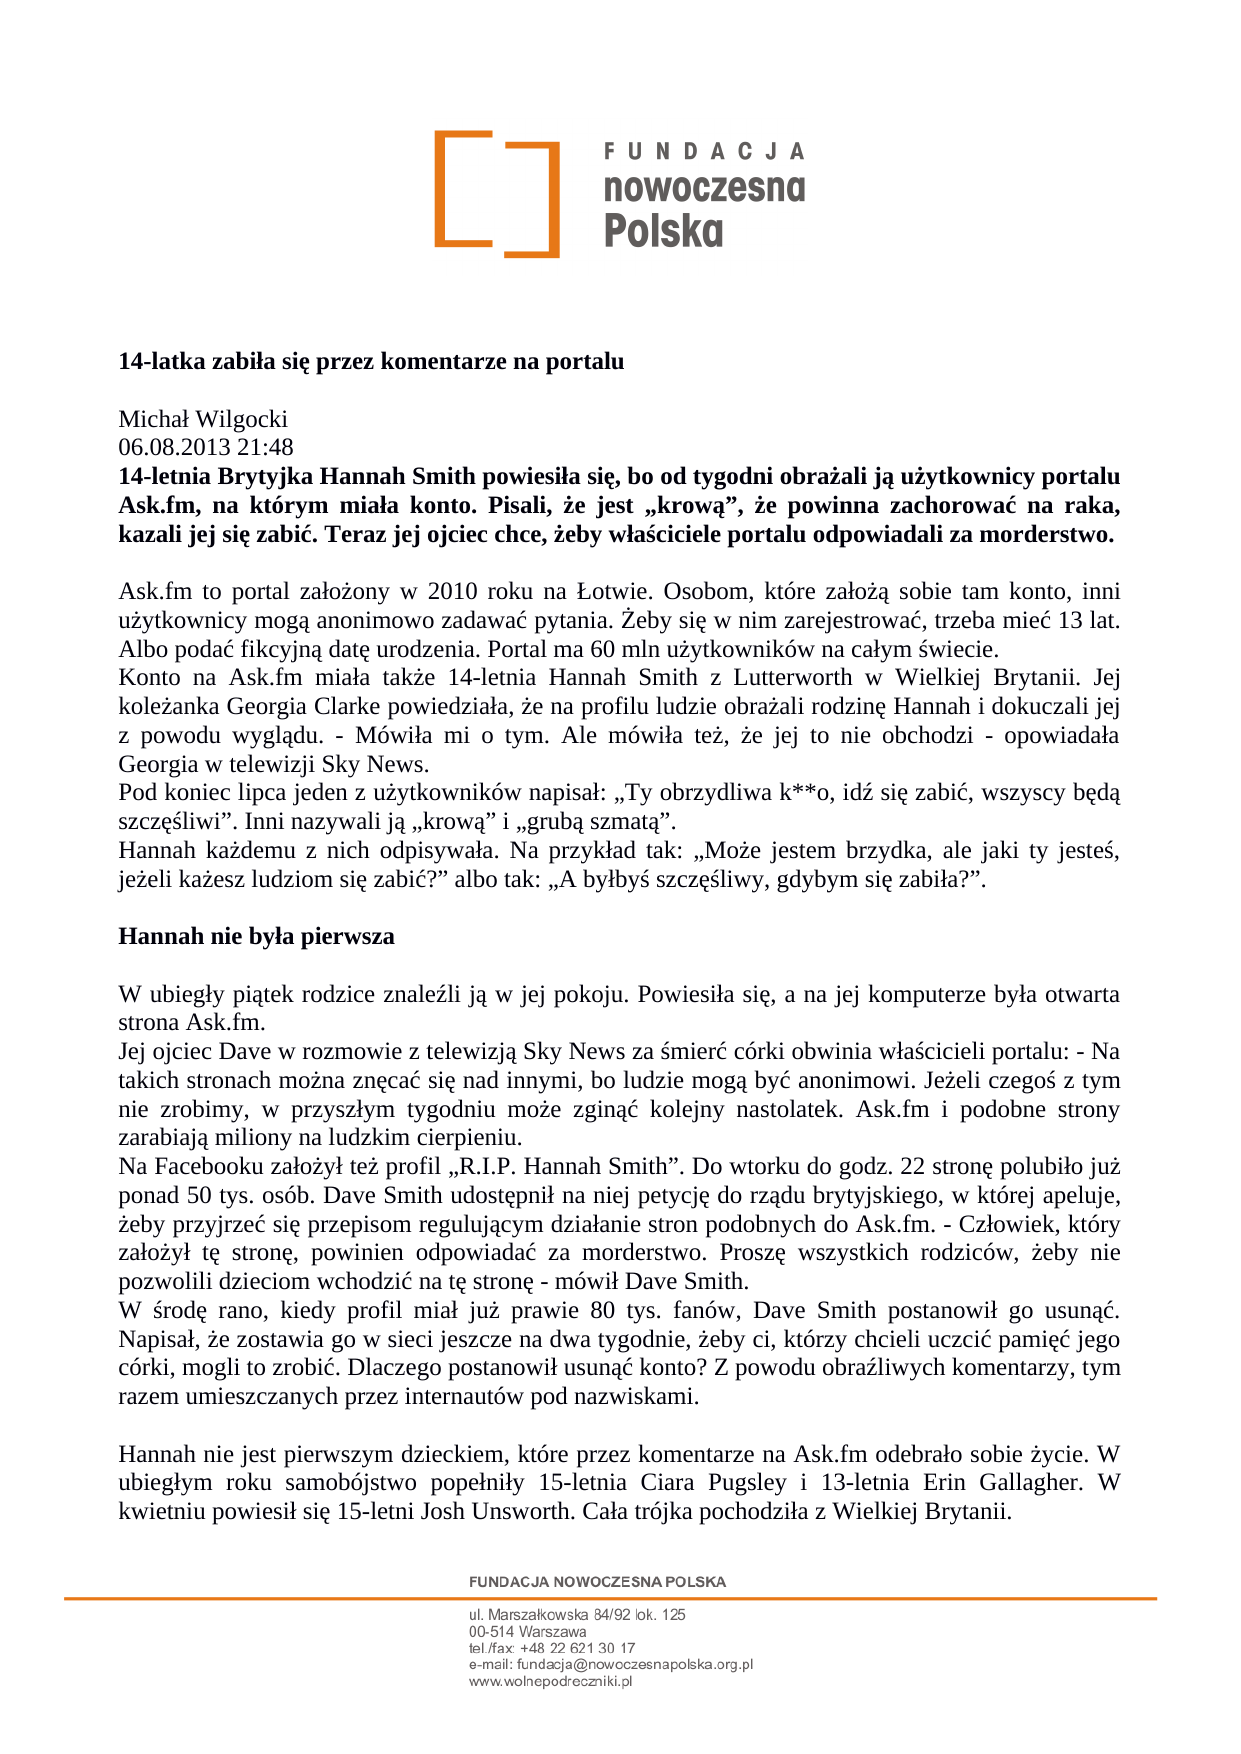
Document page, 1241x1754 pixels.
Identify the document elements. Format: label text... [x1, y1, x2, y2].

text Hannah każdemu z nich odpisywała. Na przykład tak: „Może jestem brzydka, ale jaki ty jesteś, jeżeli każesz ludziom się zabić?” albo tak: „A byłbyś szczęśliwy, gdybym się zabiła?”. [118, 835, 1122, 892]
text Na Facebooku założył też profil „R.I.P. Hannah Smith”. Do wtorku do godz. 22 stronę polubiło już ponad 50 tys. osób. Dave Smith udostępnił na niej petycję do rządu brytyjskiego, w której apeluje, żeby przyjrzeć się przepisom regulującym działanie stron podobnych do Ask.fm. - Człowiek, który założył tę stronę, powinien odpowiadać za morderstwo. Proszę wszystkich rodziców, żeby nie pozwolili dzieciom wchodzić na tę stronę - mówił Dave Smith. [118, 1151, 1122, 1295]
text 14-latka zabiła się przez komentarze na portalu [118, 346, 1122, 375]
text Hannah nie była pierwsza [118, 921, 1122, 950]
text Pod koniec lipca jeden z użytkowników napisał: „Ty obrzydliwa k**o, idź się zabić, wszyscy będą szczęśliwi”. Inni nazywali ją „krową” i „grubą szmatą”. [118, 777, 1122, 835]
picture [37, 1549, 1195, 1711]
text 06.08.2013 21:48 [118, 432, 1122, 461]
text W ubiegły piątek rodzice znaleźli ją w jej pokoju. Powiesiła się, a na jej komputerze była otwarta strona Ask.fm. [118, 979, 1122, 1036]
text Hannah nie jest pierwszym dzieckiem, które przez komentarze na Ask.fm odebrało sobie życie. W ubiegłym roku samobójstwo popełniły 15-letnia Ciara Pugsley i 13-letnia Erin Gallagher. W kwietniu powiesił się 15-letni Josh Unsworth. Cała trójka pochodziła z Wielkiej Brytanii. [118, 1439, 1122, 1525]
text 14-letnia Brytyjka Hannah Smith powiesiła się, bo od tygodni obrażali ją użytkownicy portalu Ask.fm, na którym miała konto. Pisali, że jest „krową”, że powinna zachorować na raka, kazali jej się zabić. Teraz jej ojciec chce, żeby właściciele portalu odpowiadali za morderstwo. [118, 461, 1122, 547]
text W środę rano, kiedy profil miał już prawie 80 tys. fanów, Dave Smith postanowił go usunąć. Napisał, że zostawia go w sieci jeszcze na dwa tygodnie, żeby ci, którzy chcieli uczcić pamięć jego córki, mogli to zrobić. Dlaczego postanowił usunąć konto? Z powodu obraźliwych komentarzy, tym razem umieszczanych przez internautów pod nazwiskami. [118, 1295, 1122, 1410]
text Jej ojciec Dave w rozmowie z telewizją Sky News za śmierć córki obwinia właścicieli portalu: - Na takich stronach można znęcać się nad innymi, bo ludzie mogą być anonimowi. Jeżeli czegoś z tym nie zrobimy, w przyszłym tygodniu może zginąć kolejny nastolatek. Ask.fm i podobne strony zarabiają miliony na ludzkim cierpieniu. [118, 1036, 1122, 1151]
picture [431, 118, 809, 276]
text Konto na Ask.fm miała także 14-letnia Hannah Smith z Lutterworth w Wielkiej Brytanii. Jej koleżanka Georgia Clarke powiedziała, że na profilu ludzie obrażali rodzinę Hannah i dokuczali jej z powodu wyglądu. - Mówiła mi o tym. Ale mówiła też, że jej to nie obchodzi - opowiadała Georgia w telewizji Sky News. [118, 662, 1122, 777]
text Michał Wilgocki [118, 404, 1122, 432]
text Ask.fm to portal założony w 2010 roku na Łotwie. Osobom, które założą sobie tam konto, inni użytkownicy mogą anonimowo zadawać pytania. Żeby się w nim zarejestrować, trzeba mieć 13 lat. Albo podać fikcyjną datę urodzenia. Portal ma 60 mln użytkowników na całym świecie. [118, 576, 1122, 662]
